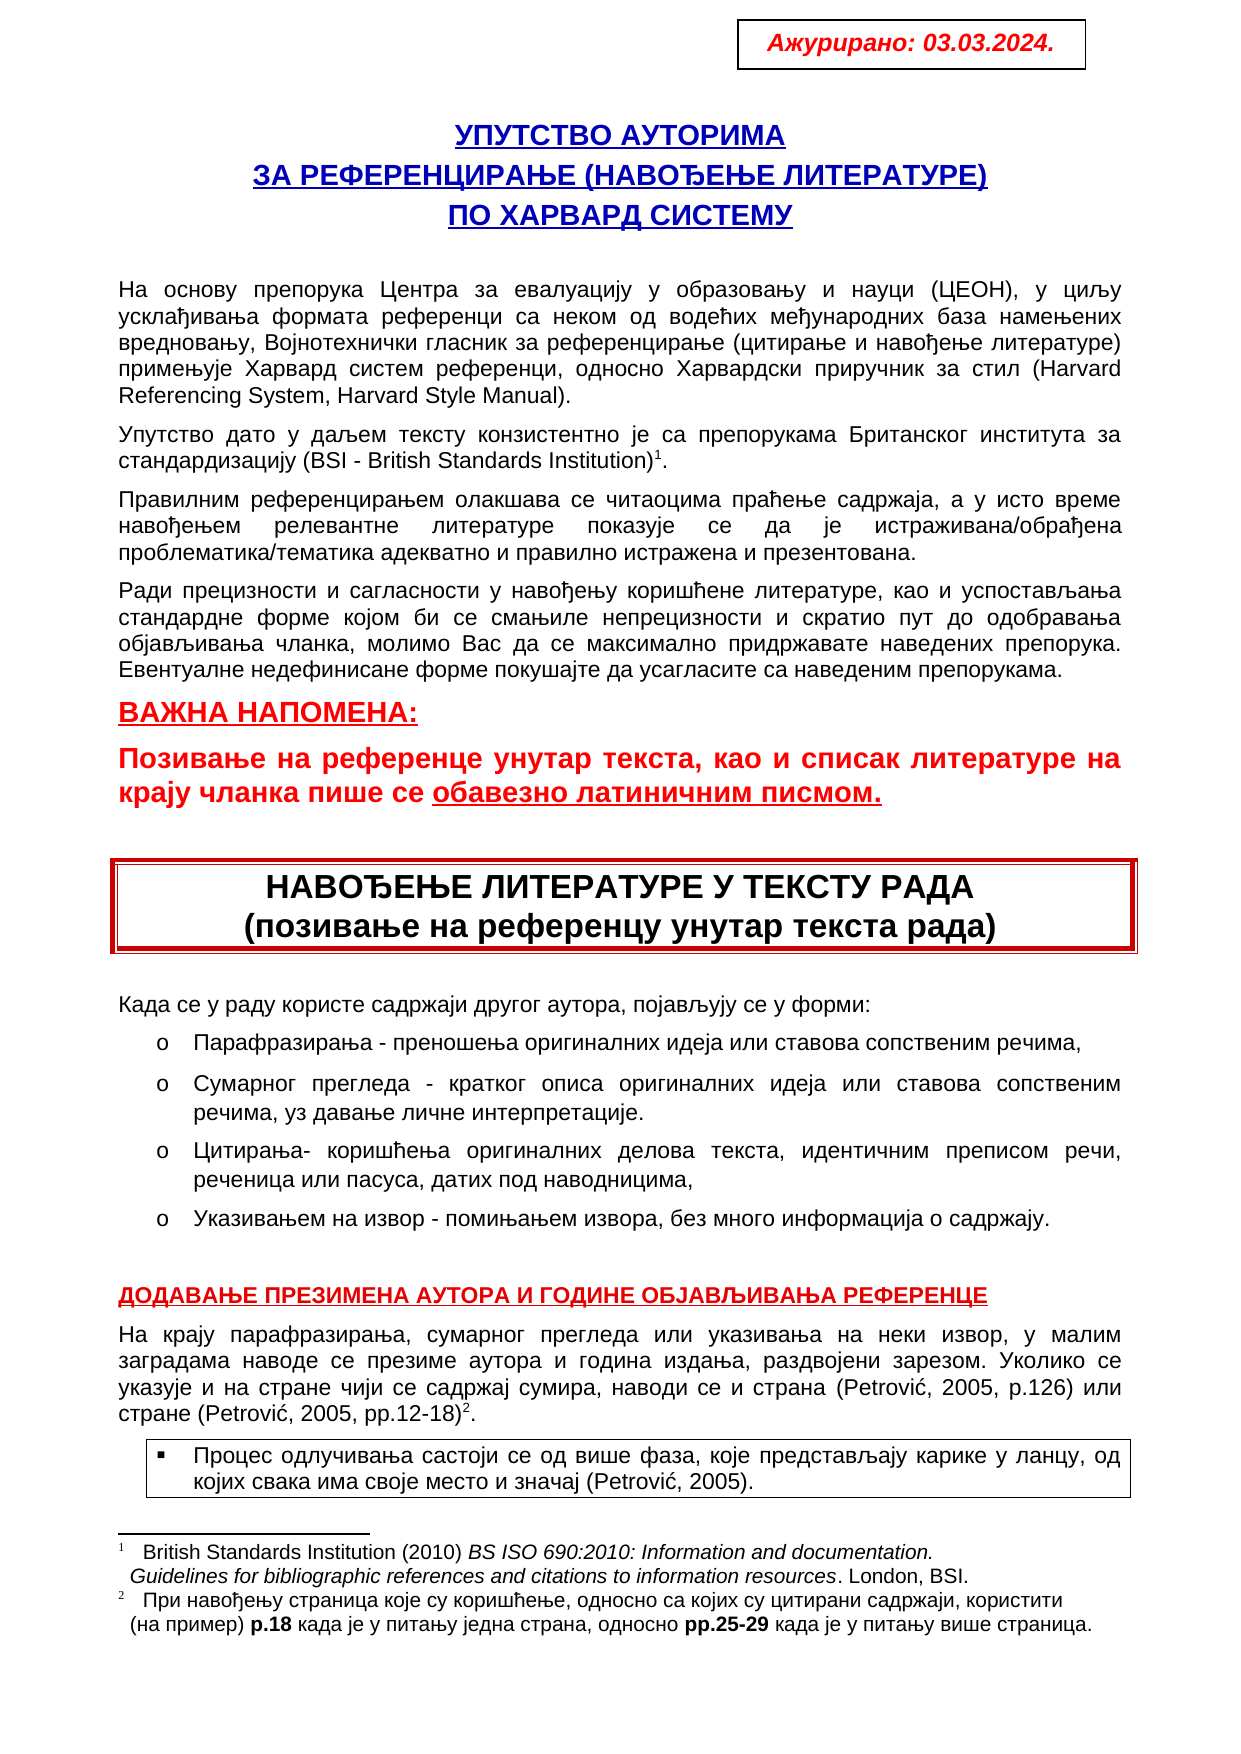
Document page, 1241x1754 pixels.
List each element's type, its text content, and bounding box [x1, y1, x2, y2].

text ЗА РЕФЕРЕНЦИРАЊЕ (НАВОЂЕЊЕ ЛИТЕРАТУРЕ) [118, 158, 1122, 191]
text Ради прецизности и сагласности у навођењу коришћене литературе, као и успостављања стандардне форме којом би се смањиле непрецизности и скратио пут до одобравања објављивања чланка, молимо Вас да се максимално придржавате наведених препорука. Евентуалне недефинисане форме покушајте да усагласите са наведеним препорукама. [118, 577, 1122, 683]
text Упутство дато у даљем тексту конзистентно је са препорукама Британског института за стандардизацију (BSI - British Standards Institution). [118, 421, 1122, 473]
text На основу препорука Центра за евалуацију у образовању и науци (ЦЕОН), у циљу усклађивања формата референци са неком од водећих међународних база намењених вредновању, Војнотехнички гласник за референцирање (цитирање и навођење литературе) примењује Харвард систем референци, односно Харвардски приручник за стил (Harvard Referencing System, Harvard Style Manual). [118, 276, 1122, 408]
text На крају парафразирања, сумарног прегледа или указивања на неки извор, у малим заградама наводе се презиме аутора и година издања, раздвојени зарезом. Уколико се указује и на стране чији се садржај сумира, наводи се и страна (Petrović, 2005, p.126) или стране (Petrović, 2005, pp.12-18). [118, 1321, 1122, 1426]
list Сумарног прегледа - кратког описа оригиналних идеја или ставова сопственим речима, уз давање личне интерпретације. [156, 1070, 1122, 1125]
list Процес одлучивања састоји се од више фаза, које представљају карике у ланцу, од којих свака има своје место и значај (Petrović, 2005). [147, 1440, 1130, 1497]
text Правилним референцирањем олакшава се читаоцима праћење садржаја, а у исто време навођењем релевантне литературе показује се да је истраживана/обрађена проблематика/тематика адекватно и правилно истражена и презентована. [118, 486, 1122, 565]
text (позивање на референцу унутар текста рада) [118, 896, 1130, 946]
list Указивањем на извор - помињањем извора, без много информација о садржају. [156, 1204, 1122, 1233]
list Цитирања- коришћења оригиналних делова текста, идентичним преписом речи, реченица или пасуса, датих под наводницима, [156, 1137, 1122, 1192]
text Додавање презимена аутора и године објављивања референце [118, 1282, 1122, 1308]
text Позивање на референце унутар текста, као и списак литературе на крају чланка пише се обавезно латиничним писмом. [118, 741, 1122, 808]
text ПО ХАРВАРД СИСТЕМУ [118, 198, 1122, 231]
text УПУТСТВО АУТОРИМА [118, 118, 1122, 152]
text ВАЖНА НАПОМЕНА: [118, 695, 1122, 729]
text Када се у раду користе садржаји другог аутора, појављују се у форми: [118, 991, 1122, 1017]
list Парафразирања - преношења оригиналних идеја или ставова сопственим речима, [156, 1029, 1122, 1058]
text НАВОЂЕЊЕ ЛИТЕРАТУРЕ У ТЕКСТУ РАДА [118, 865, 1130, 896]
